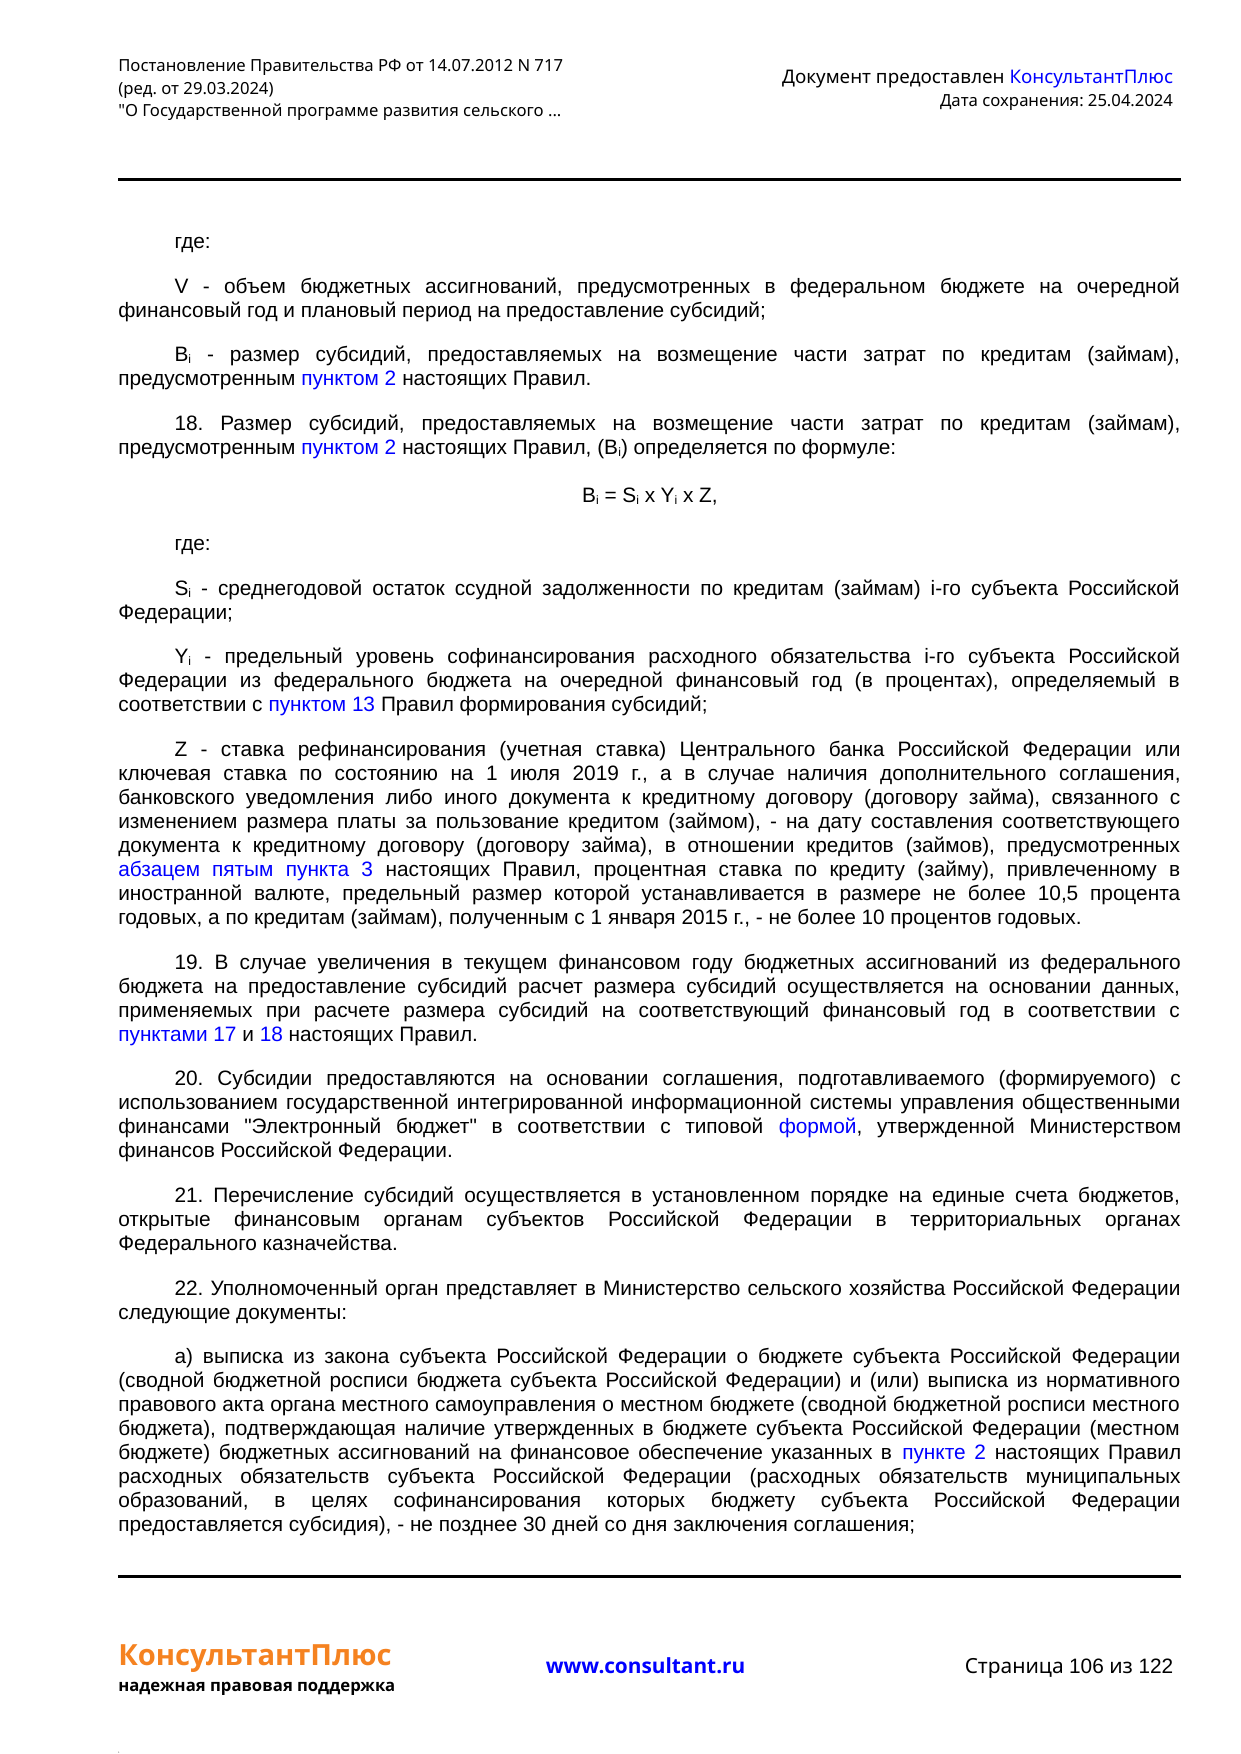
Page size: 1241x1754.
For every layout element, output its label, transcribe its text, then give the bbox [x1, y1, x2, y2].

text где: [118, 531, 1181, 555]
text Z - ставка рефинансирования (учетная ставка) Центрального банка Российской Федерации или ключевая ставка по состоянию на 1 июля 2019 г., а в случае наличия дополнительного соглашения, банковского уведомления либо иного документа к кредитному договору (договору займа), связанного с изменением размера платы за пользование кредитом (займом), - на дату составления соответствующего документа к кредитному договору (договору займа), в отношении кредитов (займов), предусмотренных абзацем пятым пункта 3 настоящих Правил, процентная ставка по кредиту (займу), привлеченному в иностранной валюте, предельный размер которой устанавливается в размере не более 10,5 процента годовых, а по кредитам (займам), полученным с 1 января 2015 г., - не более 10 процентов годовых. [118, 737, 1181, 929]
text а) выписка из закона субъекта Российской Федерации о бюджете субъекта Российской Федерации (сводной бюджетной росписи бюджета субъекта Российской Федерации) и (или) выписка из нормативного правового акта органа местного самоуправления о местном бюджете (сводной бюджетной росписи местного бюджета), подтверждающая наличие утвержденных в бюджете субъекта Российской Федерации (местном бюджете) бюджетных ассигнований на финансовое обеспечение указанных в пункте 2 настоящих Правил расходных обязательств субъекта Российской Федерации (расходных обязательств муниципальных образований, в целях софинансирования которых бюджету субъекта Российской Федерации предоставляется субсидия), - не позднее 30 дней со дня заключения соглашения; [118, 1344, 1181, 1536]
text 22. Уполномоченный орган представляет в Министерство сельского хозяйства Российской Федерации следующие документы: [118, 1276, 1181, 1323]
text где: [118, 229, 1181, 253]
text 19. В случае увеличения в текущем финансовом году бюджетных ассигнований из федерального бюджета на предоставление субсидий расчет размера субсидий осуществляется на основании данных, применяемых при расчете размера субсидий на соответствующий финансовый год в соответствии с пунктами 17 и 18 настоящих Правил. [118, 949, 1181, 1045]
text 21. Перечисление субсидий осуществляется в установленном порядке на единые счета бюджетов, открытые финансовым органам субъектов Российской Федерации в территориальных органах Федерального казначейства. [118, 1183, 1181, 1255]
text 18. Размер субсидий, предоставляемых на возмещение части затрат по кредитам (займам), предусмотренным пунктом 2 настоящих Правил, (Bi) определяется по формуле: [118, 411, 1181, 459]
text Yi - предельный уровень софинансирования расходного обязательства i-го субъекта Российской Федерации из федерального бюджета на очередной финансовый год (в процентах), определяемый в соответствии с пунктом 13 Правил формирования субсидий; [118, 644, 1181, 716]
text Si - среднегодовой остаток ссудной задолженности по кредитам (займам) i-го субъекта Российской Федерации; [118, 576, 1181, 623]
text Bi - размер субсидий, предоставляемых на возмещение части затрат по кредитам (займам), предусмотренным пунктом 2 настоящих Правил. [118, 342, 1181, 390]
text Bi = Si x Yi x Z, [118, 483, 1181, 507]
text 20. Субсидии предоставляются на основании соглашения, подготавливаемого (формируемого) с использованием государственной интегрированной информационной системы управления общественными финансами "Электронный бюджет" в соответствии с типовой формой, утвержденной Министерством финансов Российской Федерации. [118, 1066, 1181, 1162]
text V - объем бюджетных ассигнований, предусмотренных в федеральном бюджете на очередной финансовый год и плановый период на предоставление субсидий; [118, 273, 1181, 321]
